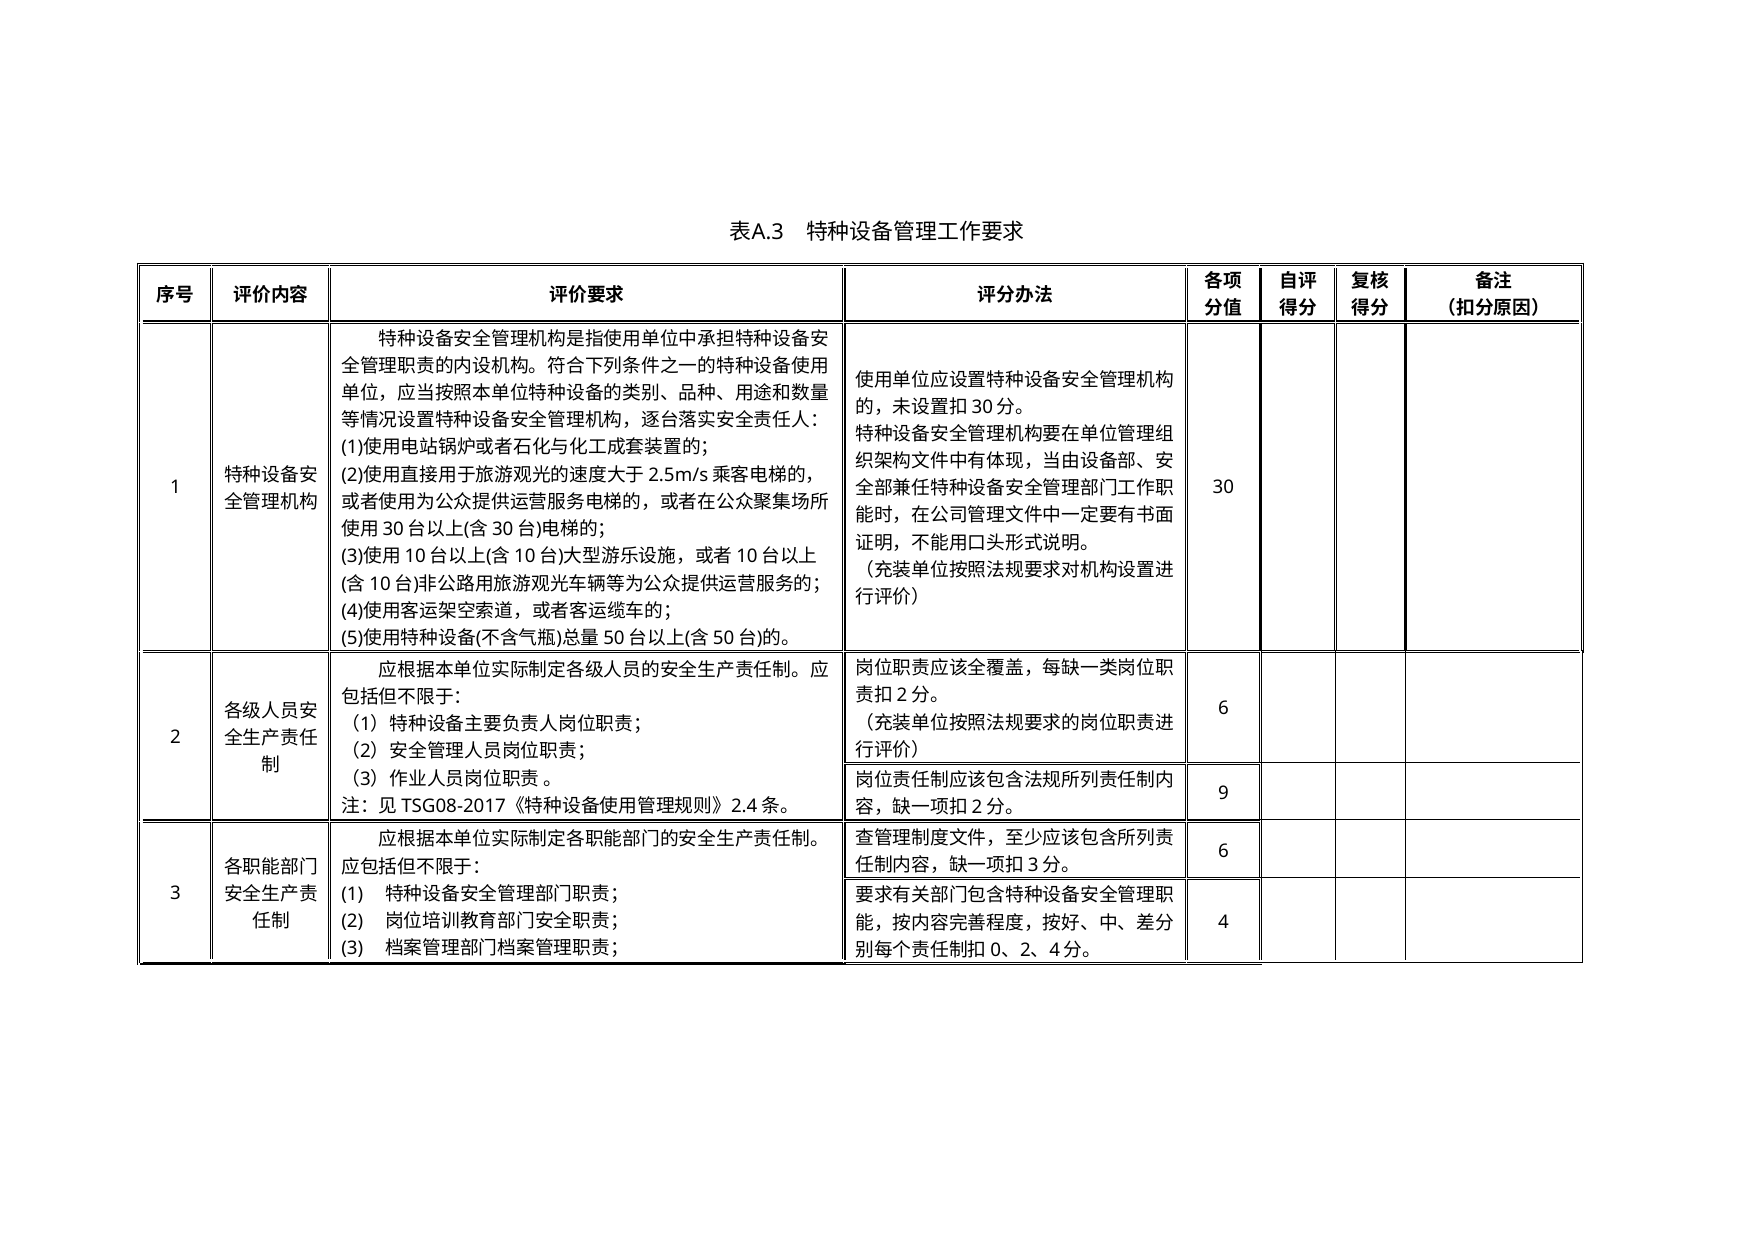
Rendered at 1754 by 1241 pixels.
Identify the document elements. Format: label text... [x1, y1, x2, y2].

table_header 复核得分 [1336, 264, 1405, 320]
table_cell 应根据本单位实际制定各职能部门的安全生产责任制。应包括但不限于： 特种设备安全管理部门职责； 岗位培训教育部门安全职责； 档案管理部门档案管理职责； [330, 819, 844, 962]
table_cell [1337, 324, 1404, 650]
table_cell 30 [1188, 324, 1259, 650]
table_header 评价要求 [330, 264, 844, 320]
table_cell [1262, 653, 1335, 762]
table_header 评价内容 [212, 266, 330, 320]
table_cell [1406, 819, 1582, 877]
table_cell [1262, 820, 1335, 877]
table_cell 1 [140, 320, 210, 650]
table_cell 各级人员安全生产责任制 [213, 653, 328, 819]
table_cell [1406, 762, 1582, 819]
table_cell 特种设备安全管理机构 [213, 324, 328, 650]
table_cell 使用单位应设置特种设备安全管理机构的，未设置扣30分。 特种设备安全管理机构要在单位管理组织架构文件中有体现，当由设备部、安全部兼任特种设备安全管理部门工作职能时，在公司管理文件中一定要有书面证明，不能用口头形式说明。 （充装单位按照法规要求对机构设置进行评价） [846, 324, 1185, 650]
text 特种设备管理工作要求 [150, 214, 1604, 246]
table_cell [1407, 320, 1581, 650]
table_header 序号 [140, 266, 212, 320]
table_header 评分办法 [844, 266, 1186, 320]
table_cell [1336, 878, 1405, 962]
table_cell [1262, 324, 1334, 650]
table_cell 9 [1188, 765, 1259, 819]
table_cell 各职能部门安全生产责任制 [212, 823, 330, 962]
table_cell 要求有关部门包含特种设备安全管理职能，按内容完善程度，按好、中、差分别每个责任制扣0、2、4分。 [844, 880, 1186, 962]
table_header 自评得分 [1260, 266, 1336, 320]
table_header 各项分值 [1186, 264, 1260, 320]
table_cell [1260, 878, 1336, 962]
table_header 备注 （扣分原因） [1405, 266, 1581, 320]
table_cell 查管理制度文件，至少应该包含所列责任制内容，缺一项扣3分。 [846, 823, 1185, 877]
table_cell 应根据本单位实际制定各级人员的安全生产责任制。应包括但不限于： （1）特种设备主要负责人岗位职责； （2）安全管理人员岗位职责； （3）作业人员岗位职责 。 注：见TSG08-2017《特种设备使用管理规则》2.4条。 [331, 653, 842, 819]
table_cell [1406, 650, 1582, 762]
table_cell [1405, 877, 1582, 962]
table_cell [1262, 763, 1335, 819]
table_cell 岗位责任制应该包含法规所列责任制内容，缺一项扣2分。 [846, 765, 1185, 819]
table_cell 岗位职责应该全覆盖，每缺一类岗位职责扣2分。 （充装单位按照法规要求的岗位职责进行评价） [846, 653, 1185, 762]
table_cell 3 [140, 819, 212, 962]
table_cell 4 [1186, 880, 1260, 962]
table_cell 特种设备安全管理机构是指使用单位中承担特种设备安全管理职责的内设机构。符合下列条件之一的特种设备使用单位，应当按照本单位特种设备的类别、品种、用途和数量等情况设置特种设备安全管理机构，逐台落实安全责任人： (1)使用电站锅炉或者石化与化工成套装置的； (2)使用直接用于旅游观光的速度大于2.5m/s乘客电梯的，或者使用为公众提供运营服务电梯的，或者在公众聚集场所使用30台以上(含30台)电梯的； (3)使用10台以上(含10台)大型游乐设施，或者10台以上(含10台)非公路用旅游观光车辆等为公众提供运营服务的； (4)使用客运架空索道，或者客运缆车的； (5)使用特种设备(不含气瓶)总量50台以上(含50台)的。 [331, 324, 842, 650]
table_cell 6 [1188, 823, 1259, 877]
table_cell [1336, 763, 1405, 819]
table_cell 2 [139, 650, 212, 819]
table_cell [1336, 820, 1405, 877]
table_cell [1336, 653, 1405, 762]
table_cell 6 [1188, 653, 1259, 762]
